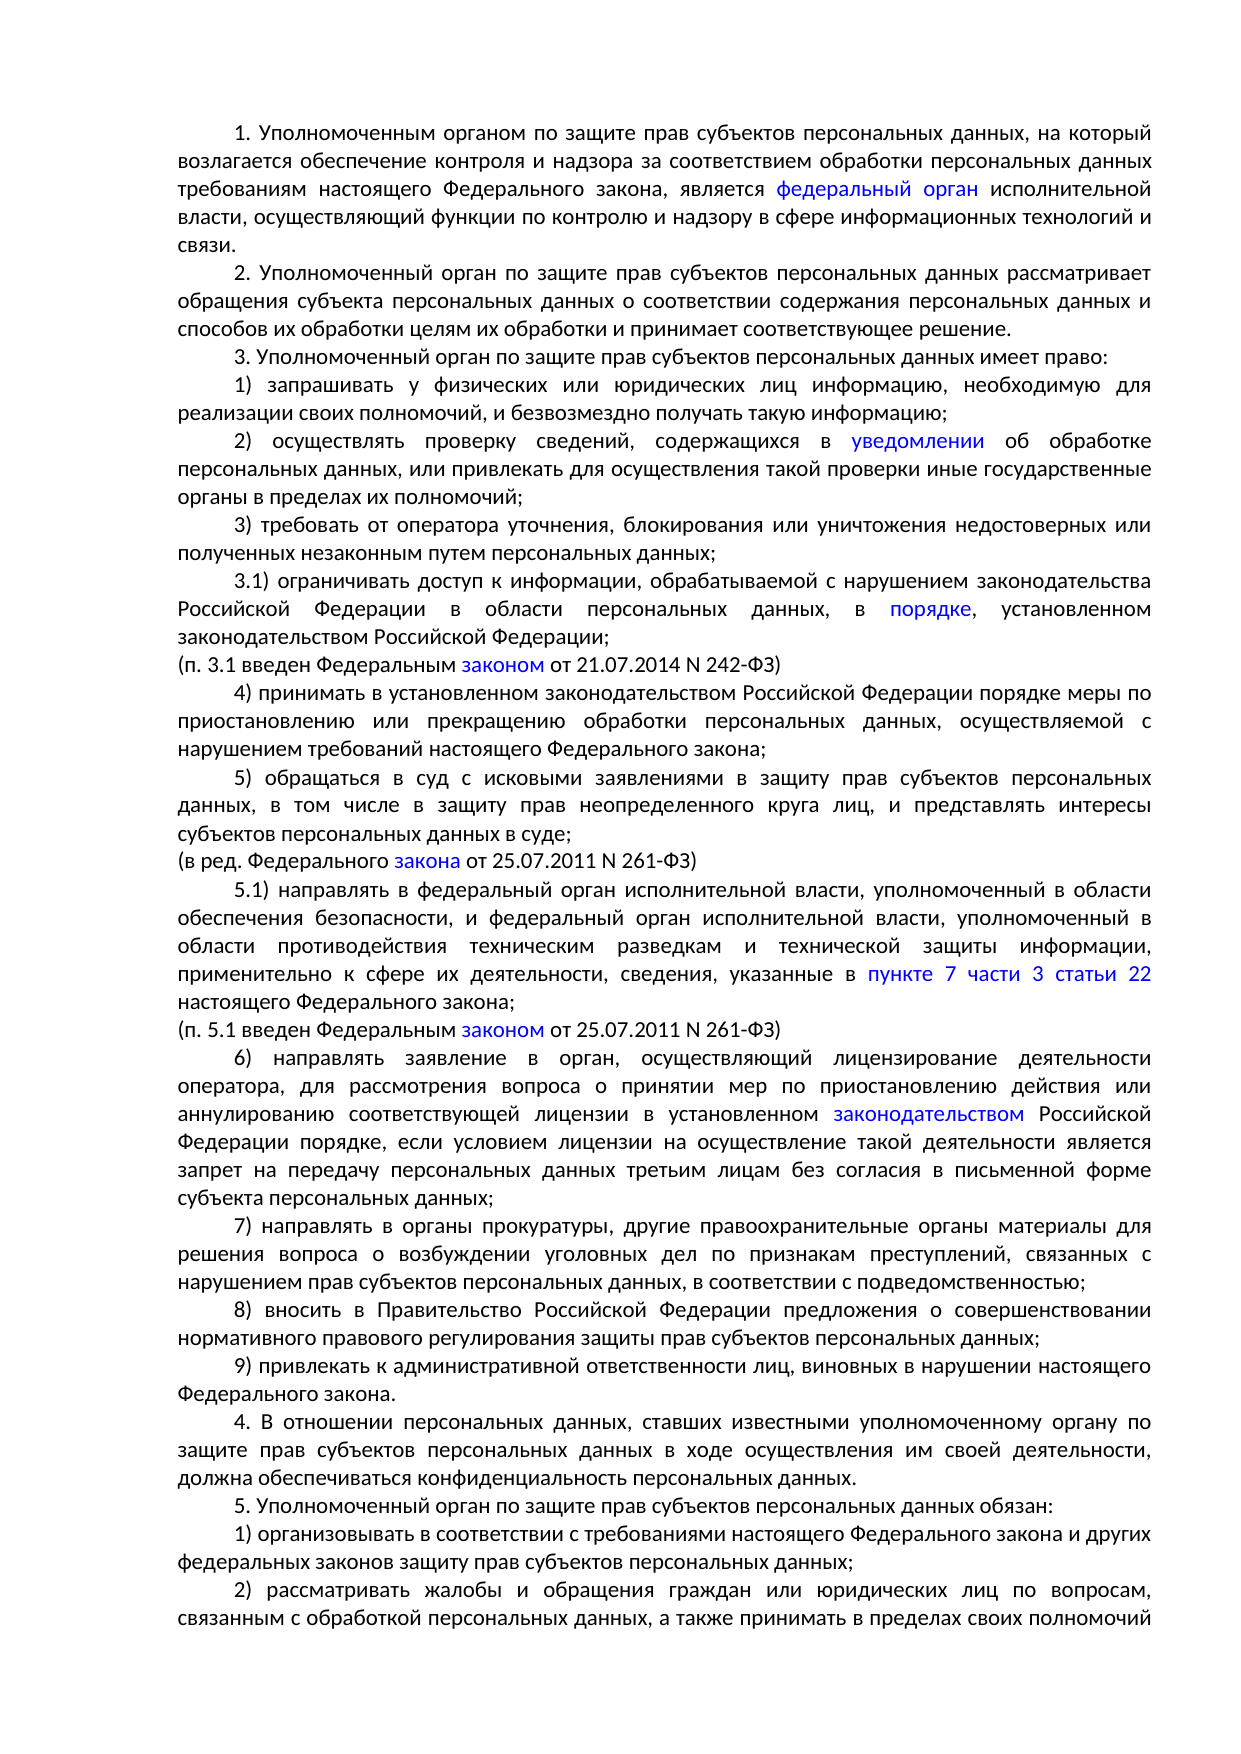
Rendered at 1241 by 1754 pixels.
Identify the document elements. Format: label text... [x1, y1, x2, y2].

text 1) запрашивать у физических или юридических лиц информацию, необходимую для реализации своих полномочий, и безвозмездно получать такую информацию; [177, 370, 1152, 426]
text 3.1) ограничивать доступ к информации, обрабатываемой с нарушением законодательства Российской Федерации в области персональных данных, в порядке, установленном законодательством Российской Федерации; [177, 566, 1152, 651]
text 3) требовать от оператора уточнения, блокирования или уничтожения недостоверных или полученных незаконным путем персональных данных; [177, 510, 1152, 566]
text 6) направлять заявление в орган, осуществляющий лицензирование деятельности оператора, для рассмотрения вопроса о принятии мер по приостановлению действия или аннулированию соответствующей лицензии в установленном законодательством Российской Федерации порядке, если условием лицензии на осуществление такой деятельности является запрет на передачу персональных данных третьим лицам без согласия в письменной форме субъекта персональных данных; [177, 1043, 1152, 1211]
text 8) вносить в Правительство Российской Федерации предложения о совершенствовании нормативного правового регулирования защиты прав субъектов персональных данных; [177, 1295, 1152, 1351]
text 9) привлекать к административной ответственности лиц, виновных в нарушении настоящего Федерального закона. [177, 1351, 1152, 1407]
text 7) направлять в органы прокуратуры, другие правоохранительные органы материалы для решения вопроса о возбуждении уголовных дел по признакам преступлений, связанных с нарушением прав субъектов персональных данных, в соответствии с подведомственностью; [177, 1211, 1152, 1295]
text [177, 1575, 1152, 1631]
text 3. Уполномоченный орган по защите прав субъектов персональных данных имеет право: [177, 342, 1152, 370]
text (в ред. Федерального закона от 25.07.2011 N 261-ФЗ) [177, 847, 1152, 875]
text 1) организовывать в соответствии с требованиями настоящего Федерального закона и других федеральных законов защиту прав субъектов персональных данных; [177, 1519, 1152, 1575]
text 5.1) направлять в федеральный орган исполнительной власти, уполномоченный в области обеспечения безопасности, и федеральный орган исполнительной власти, уполномоченный в области противодействия техническим разведкам и технической защиты информации, применительно к сфере их деятельности, сведения, указанные в пункте 7 части 3 статьи 22 настоящего Федерального закона; [177, 875, 1152, 1015]
text (п. 3.1 введен Федеральным законом от 21.07.2014 N 242-ФЗ) [177, 651, 1152, 678]
text (п. 5.1 введен Федеральным законом от 25.07.2011 N 261-ФЗ) [177, 1015, 1152, 1043]
text 5) обращаться в суд с исковыми заявлениями в защиту прав субъектов персональных данных, в том числе в защиту прав неопределенного круга лиц, и представлять интересы субъектов персональных данных в суде; [177, 763, 1152, 847]
text 5. Уполномоченный орган по защите прав субъектов персональных данных обязан: [177, 1491, 1152, 1519]
text 2) осуществлять проверку сведений, содержащихся в уведомлении об обработке персональных данных, или привлекать для осуществления такой проверки иные государственные органы в пределах их полномочий; [177, 426, 1152, 510]
text 1. Уполномоченным органом по защите прав субъектов персональных данных, на который возлагается обеспечение контроля и надзора за соответствием обработки персональных данных требованиям настоящего Федерального закона, является федеральный орган исполнительной власти, осуществляющий функции по контролю и надзору в сфере информационных технологий и связи. [177, 118, 1152, 258]
text 2. Уполномоченный орган по защите прав субъектов персональных данных рассматривает обращения субъекта персональных данных о соответствии содержания персональных данных и способов их обработки целям их обработки и принимает соответствующее решение. [177, 258, 1152, 342]
text 4. В отношении персональных данных, ставших известными уполномоченному органу по защите прав субъектов персональных данных в ходе осуществления им своей деятельности, должна обеспечиваться конфиденциальность персональных данных. [177, 1407, 1152, 1491]
text 4) принимать в установленном законодательством Российской Федерации порядке меры по приостановлению или прекращению обработки персональных данных, осуществляемой с нарушением требований настоящего Федерального закона; [177, 678, 1152, 763]
